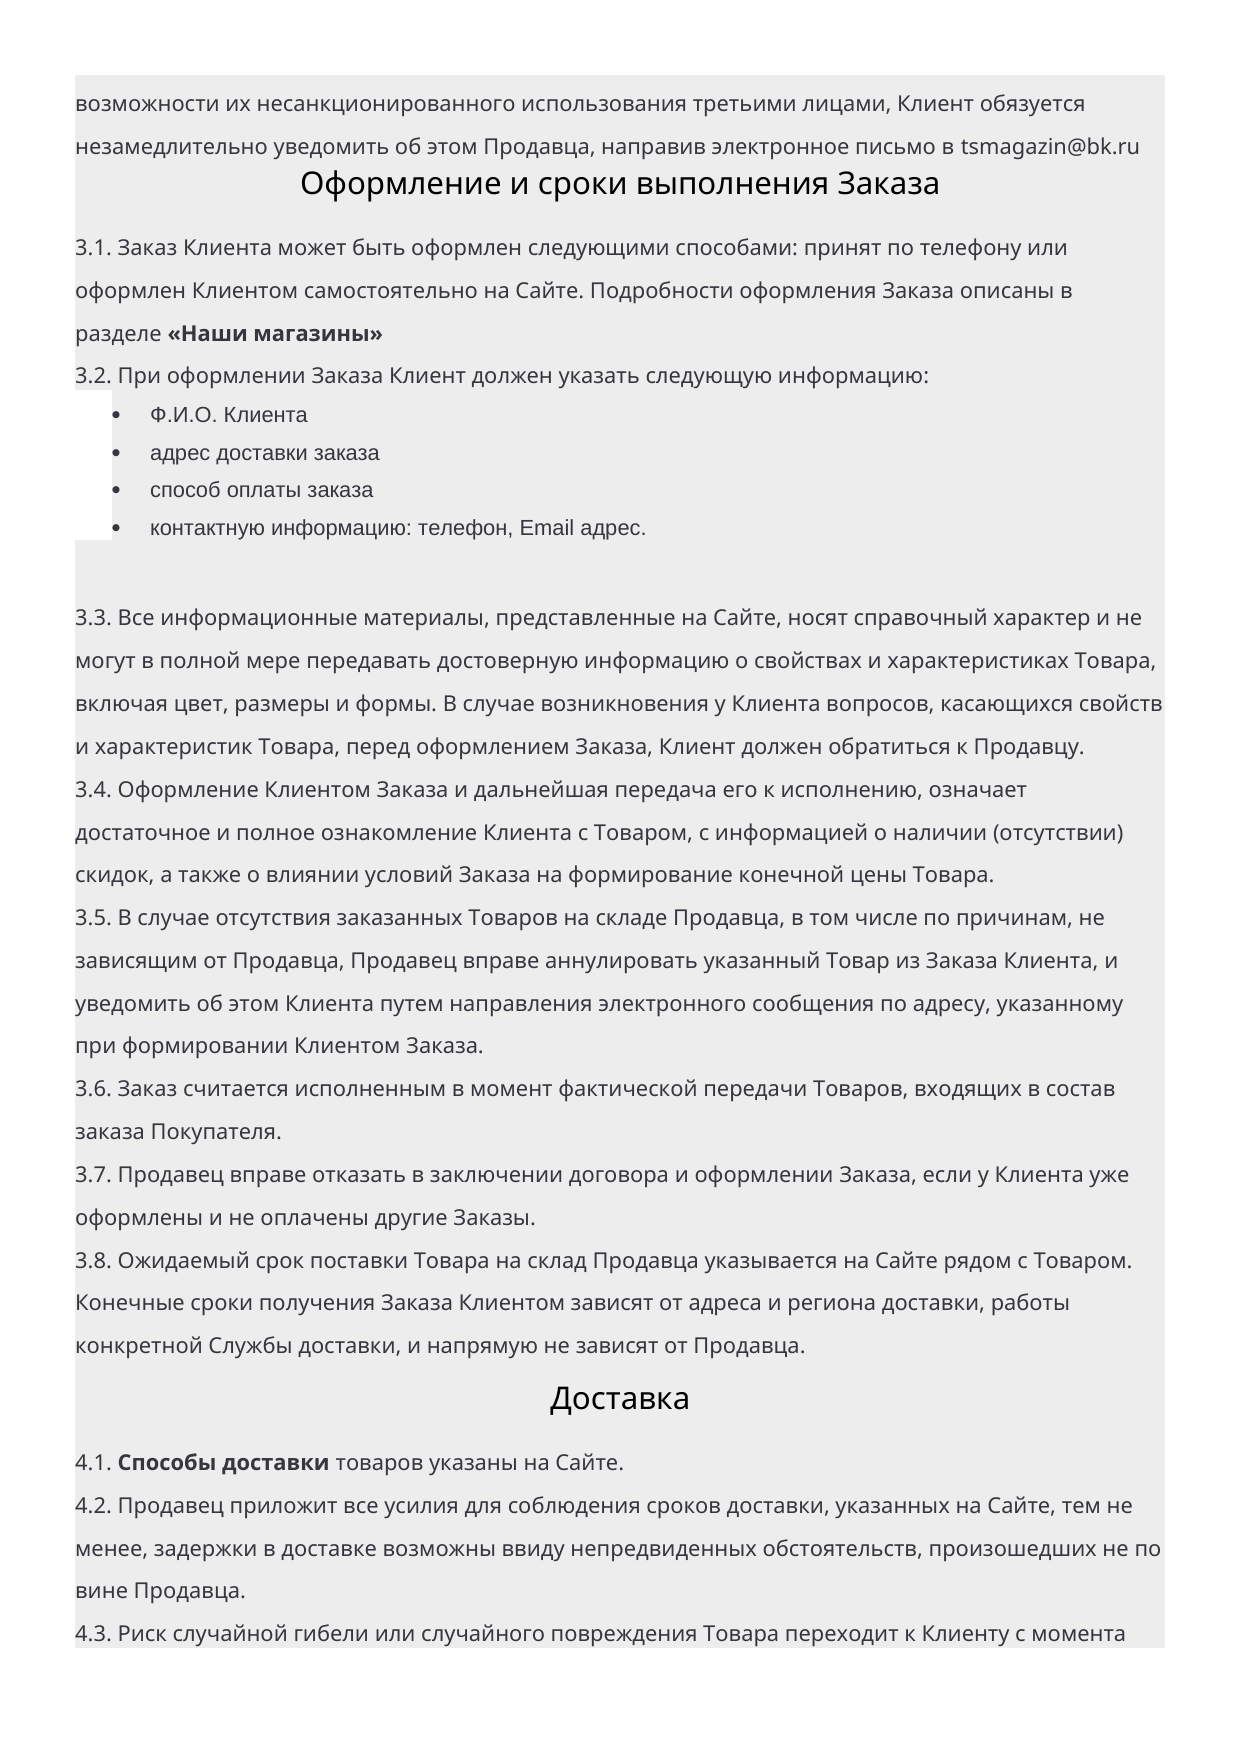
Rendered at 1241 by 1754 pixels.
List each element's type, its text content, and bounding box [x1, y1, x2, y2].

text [75, 1434, 1165, 1648]
subtitle Доставка [75, 1376, 1165, 1418]
text 3.3. Все информационные материалы, представленные на Сайте, носят справочный характер и не могут в полной мере передавать достоверную информацию о свойствах и характеристиках Товара, включая цвет, размеры и формы. В случае возникновения у Клиента вопросов, касающихся свойств и характеристик Товара, перед оформлением Заказа, Клиент должен обратиться к Продавцу. 3.4. Оформление Клиентом Заказа и дальнейшая передача его к исполнению, означает достаточное и полное ознакомление Клиента с Товаром, с информацией о наличии (отсутствии) скидок, а также о влиянии условий Заказа на формирование конечной цены Товара. 3.5. В случае отсутствия заказанных Товаров на складе Продавца, в том числе по причинам, не зависящим от Продавца, Продавец вправе аннулировать указанный Товар из Заказа Клиента, и уведомить об этом Клиента путем направления электронного сообщения по адресу, указанному при формировании Клиентом Заказа. 3.6. Заказ считается исполненным в момент фактической передачи Товаров, входящих в состав заказа Покупателя. 3.7. Продавец вправе отказать в заключении договора и оформлении Заказа, если у Клиента уже оформлены и не оплачены другие Заказы. 3.8. Ожидаемый срок поставки Товара на склад Продавца указывается на Сайте рядом с Товаром. Конечные сроки получения Заказа Клиентом зависят от адреса и региона доставки, работы конкретной Службы доставки, и напрямую не зависят от Продавца. [75, 589, 1165, 1360]
list адрес доставки заказа [112, 428, 1165, 465]
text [75, 75, 1165, 161]
list способ оплаты заказа [112, 465, 1165, 503]
list контактную информацию: телефон, Email адрес. [112, 503, 1165, 540]
list Ф.И.О. Клиента [112, 390, 1165, 428]
text 3.1. Заказ Клиента может быть оформлен следующими способами: принят по телефону или оформлен Клиентом самостоятельно на Сайте. Подробности оформления Заказа описаны в разделе «Наши магазины» 3.2. При оформлении Заказа Клиент должен указать следующую информацию: [75, 219, 1165, 390]
subtitle Оформление и сроки выполнения Заказа [75, 161, 1165, 203]
